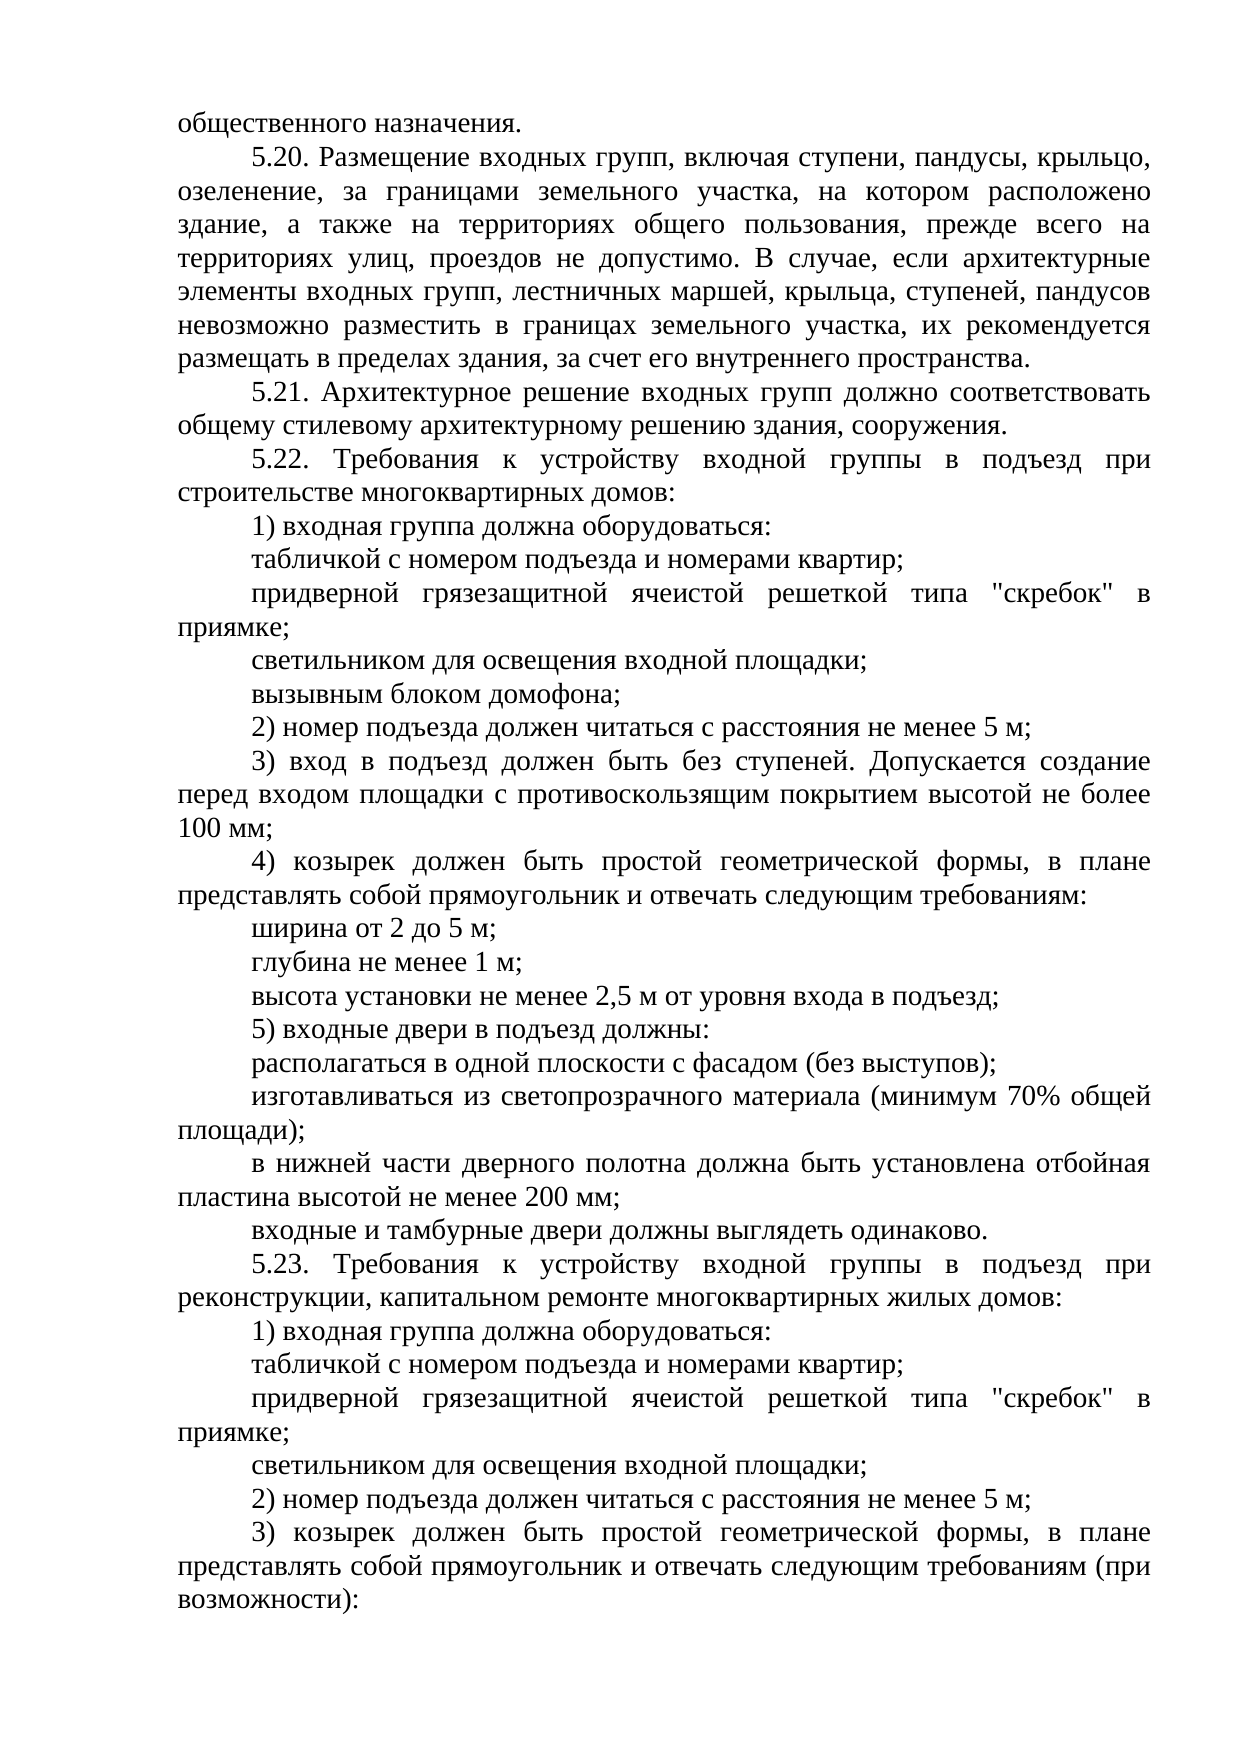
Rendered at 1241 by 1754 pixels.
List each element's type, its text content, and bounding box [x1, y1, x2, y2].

text 5.21. Архитектурное решение входных групп должно соответствовать общему стилевому архитектурному решению здания, сооружения. [177, 374, 1152, 441]
text 2) номер подъезда должен читаться с расстояния не менее 5 м; [177, 709, 1152, 743]
text 2) номер подъезда должен читаться с расстояния не менее 5 м; [177, 1481, 1152, 1514]
text ширина от 2 до 5 м; [177, 911, 1152, 944]
text 5.22. Требования к устройству входной группы в подъезд при строительстве многоквартирных домов: [177, 441, 1152, 508]
text табличкой с номером подъезда и номерами квартир; [177, 1347, 1152, 1380]
text 1) входная группа должна оборудоваться: [177, 1313, 1152, 1347]
text располагаться в одной плоскости с фасадом (без выступов); [177, 1045, 1152, 1078]
text табличкой с номером подъезда и номерами квартир; [177, 542, 1152, 575]
text придверной грязезащитной ячеистой решеткой типа "скребок" в приямке; [177, 575, 1152, 642]
text высота установки не менее 2,5 м от уровня входа в подъезд; [177, 978, 1152, 1011]
text 1) входная группа должна оборудоваться: [177, 508, 1152, 542]
text придверной грязезащитной ячеистой решеткой типа "скребок" в приямке; [177, 1380, 1152, 1447]
text светильником для освещения входной площадки; [177, 642, 1152, 676]
text 5.23. Требования к устройству входной группы в подъезд при реконструкции, капитальном ремонте многоквартирных жилых домов: [177, 1246, 1152, 1313]
text изготавливаться из светопрозрачного материала (минимум 70% общей площади); [177, 1078, 1152, 1145]
text глубина не менее 1 м; [177, 944, 1152, 978]
text вызывным блоком домофона; [177, 676, 1152, 709]
text 3) вход в подъезд должен быть без ступеней. Допускается создание перед входом площадки с противоскользящим покрытием высотой не более 100 мм; [177, 743, 1152, 843]
text 4) козырек должен быть простой геометрической формы, в плане представлять собой прямоугольник и отвечать следующим требованиям: [177, 843, 1152, 911]
text входные и тамбурные двери должны выглядеть одинаково. [177, 1212, 1152, 1246]
text 3) козырек должен быть простой геометрической формы, в плане представлять собой прямоугольник и отвечать следующим требованиям (при возможности): [177, 1514, 1152, 1615]
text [177, 106, 1152, 139]
text в нижней части дверного полотна должна быть установлена отбойная пластина высотой не менее 200 мм; [177, 1145, 1152, 1212]
text светильником для освещения входной площадки; [177, 1447, 1152, 1481]
text 5) входные двери в подъезд должны: [177, 1011, 1152, 1045]
text 5.20. Размещение входных групп, включая ступени, пандусы, крыльцо, озеленение, за границами земельного участка, на котором расположено здание, а также на территориях общего пользования, прежде всего на территориях улиц, проездов не допустимо. В случае, если архитектурные элементы входных групп, лестничных маршей, крыльца, ступеней, пандусов невозможно разместить в границах земельного участка, их рекомендуется размещать в пределах здания, за счет его внутреннего пространства. [177, 139, 1152, 374]
